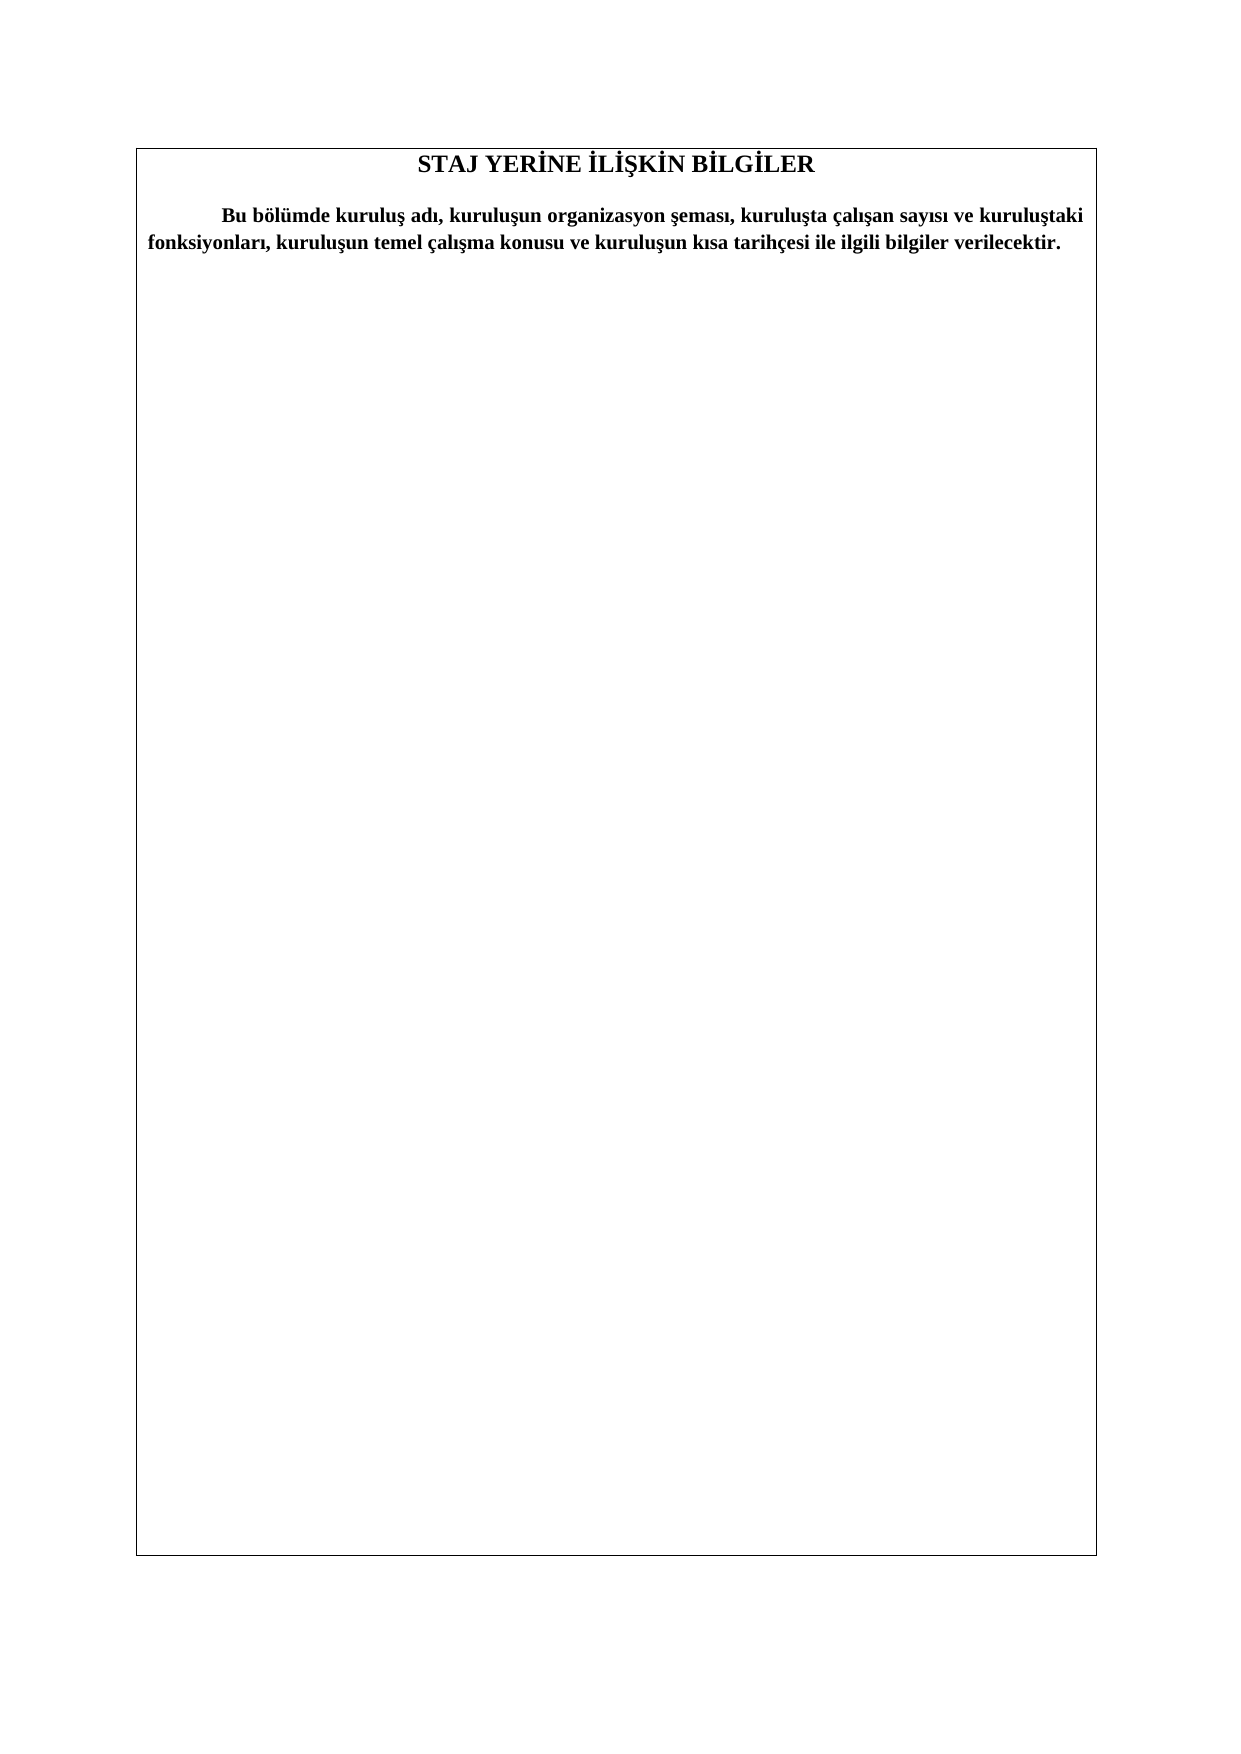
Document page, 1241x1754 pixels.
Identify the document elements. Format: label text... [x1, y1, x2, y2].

table_header STAJ YERİNE İLİŞKİN BİLGİLER Bu bölümde kuruluş adı, kuruluşun organizasyon şeması, kuruluşta çalışan sayısı ve kuruluştaki fonksiyonları, kuruluşun temel çalışma konusu ve kuruluşun kısa tarihçesi ile ilgili bilgiler verilecektir. [137, 149, 1096, 1555]
